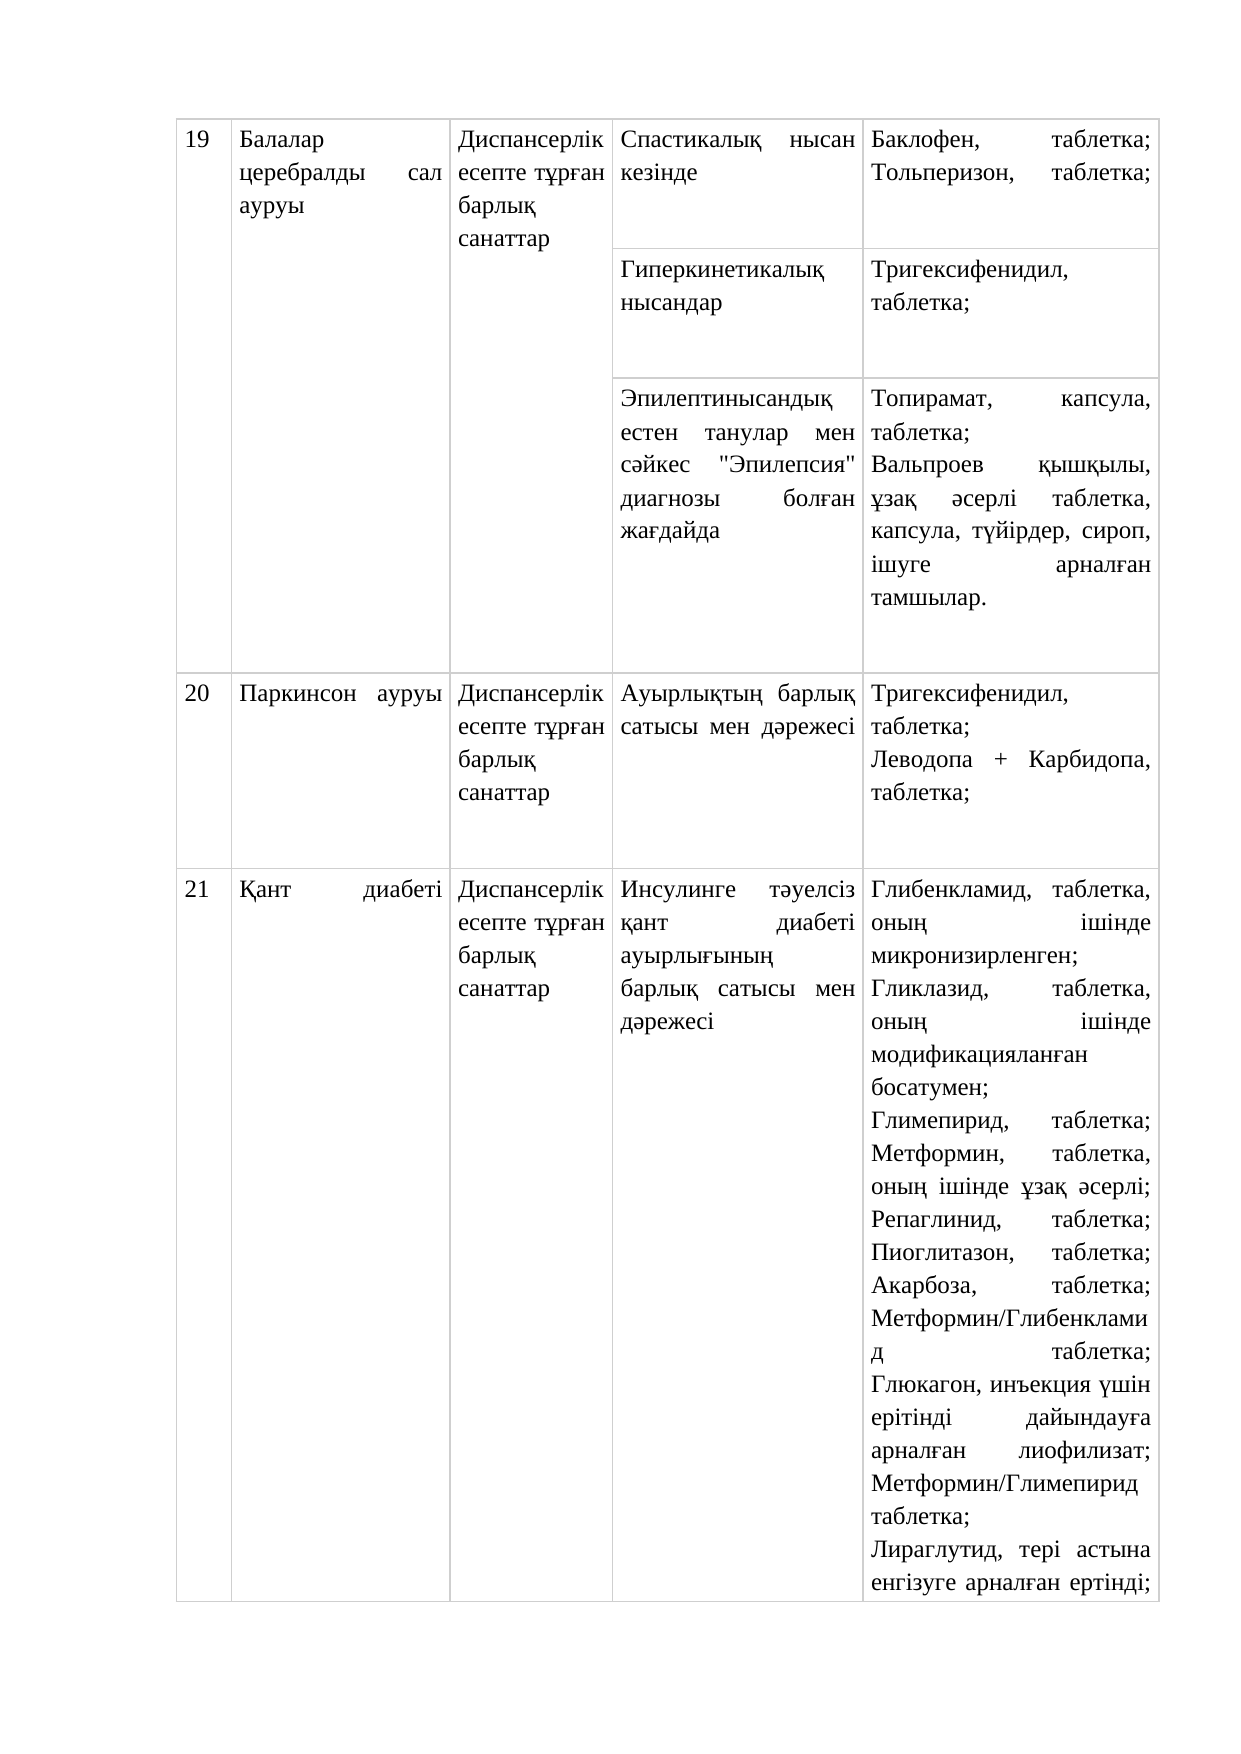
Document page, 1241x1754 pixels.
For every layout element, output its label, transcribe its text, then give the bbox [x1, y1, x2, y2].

table_cell Қант диабеті [232, 869, 449, 1601]
table_cell Эпилептинысандық естен танулар мен сәйкес "Эпилепсия" диагнозы болған жағдайда [613, 379, 862, 672]
table_cell Диспансерлік есепте тұрған барлық санаттар [451, 674, 612, 868]
table_cell Тригексифенидил, таблетка; Леводопа + Карбидопа, таблетка; [864, 674, 1158, 868]
table_cell 20 [177, 674, 231, 868]
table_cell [864, 869, 1158, 1601]
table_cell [613, 869, 862, 1601]
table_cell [451, 120, 612, 672]
table_cell Балалар церебралды сал ауруы [232, 120, 449, 672]
table_cell Паркинсон ауруы [232, 674, 449, 868]
table_cell Ауырлықтың барлық сатысы мен дәрежесі [613, 674, 862, 868]
table_cell Тригексифенидил, таблетка; [864, 249, 1158, 377]
table_cell Спастикалық нысан кезінде [613, 120, 862, 248]
table_cell Гиперкинетикалық нысандар [613, 249, 862, 377]
table_cell Баклофен, таблетка; Тольперизон, таблетка; [864, 120, 1158, 248]
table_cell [451, 869, 612, 1601]
table_cell 19 [177, 120, 231, 672]
table_cell Топирамат, капсула, таблетка; Вальпроев қышқылы, ұзақ әсерлі таблетка, капсула, түйірдер, сироп, ішуге арналған тамшылар. [864, 379, 1158, 672]
table_cell 21 [177, 869, 231, 1601]
